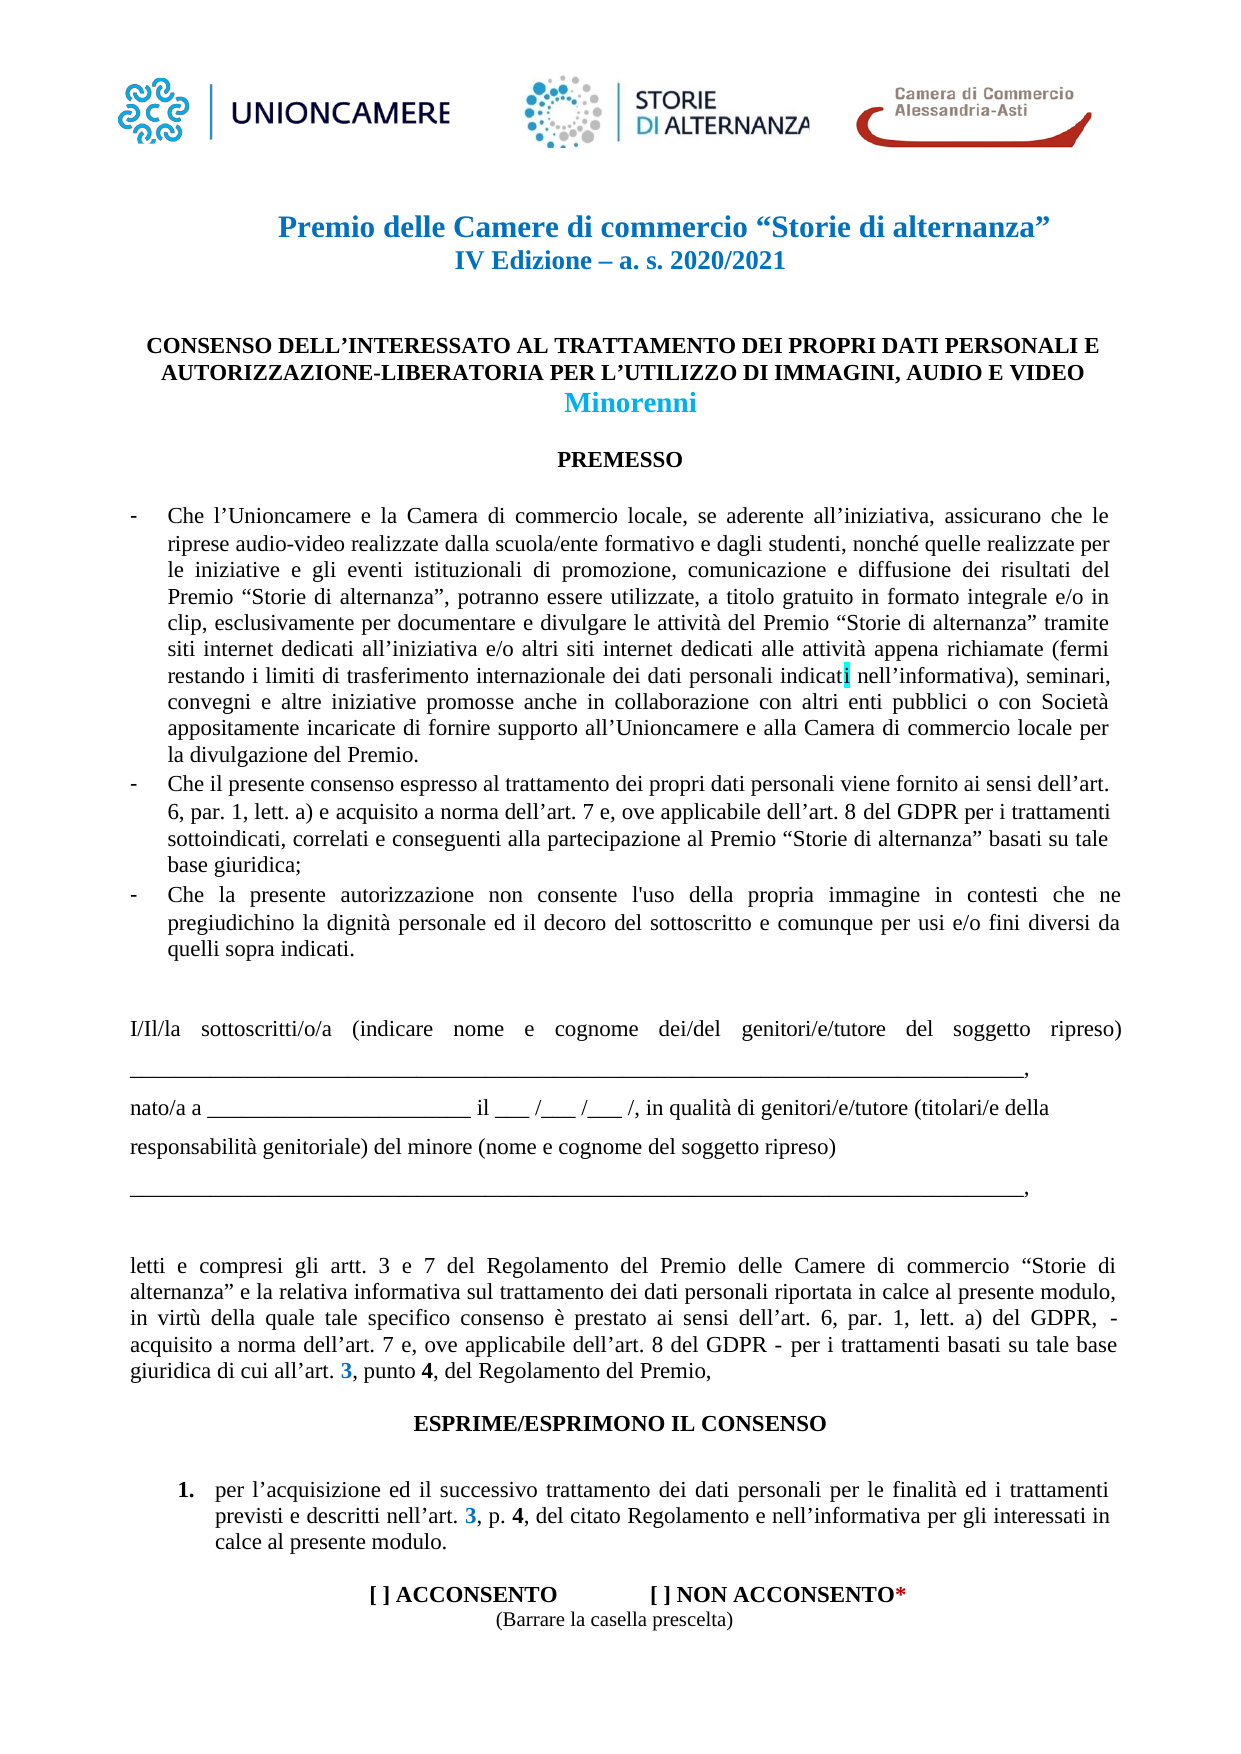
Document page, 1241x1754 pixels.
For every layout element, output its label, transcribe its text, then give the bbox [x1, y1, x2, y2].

picture [521, 72, 809, 148]
text ESPRIME/ESPRIMONO IL CONSENSO [118, 1410, 1122, 1436]
text PREMESSO [118, 446, 1122, 472]
text Minorenni [133, 385, 1128, 419]
text letti e compresi gli artt. 3 e 7 del Regolamento del Premio delle Camere di commercio “Storie di alternanza” e la relativa informativa sul trattamento dei dati personali riportata in calce al presente modulo, in virtù della quale tale specifico consenso è prestato ai sensi dell’art. 6, par. 1, lett. a) del GDPR, - acquisito a norma dell’art. 7 e, ove applicabile dell’art. 8 del GDPR - per i trattamenti basati su tale base giuridica di cui all’art. 3, punto 4, del Regolamento del Premio, [130, 1252, 1118, 1383]
subtitle I/Il/la sottoscritti/o/a (indicare nome e cognome dei/del genitori/e/tutore del soggetto ripreso) ______________________________________________________________________________, [130, 1015, 1122, 1081]
text IV Edizione – a. s. 2020/2021 [118, 244, 1122, 275]
subtitle [ ] ACCONSENTO [ ] NON ACCONSENTO* [369, 1581, 1111, 1607]
subtitle CONSENSO DELL’INTERESSATO AL TRATTAMENTO DEI PROPRI DATI PERSONALI E AUTORIZZAZIONE-LIBERATORIA PER L’UTILIZZO DI IMMAGINI, AUDIO E VIDEO [118, 332, 1128, 385]
picture [118, 77, 449, 144]
list Che la presente autorizzazione non consente l'uso della propria immagine in contesti che ne pregiudichino la dignità personale ed il decoro del sottoscritto e comunque per usi e/o fini diversi da quelli sopra indicati. [130, 877, 1122, 961]
list Che il presente consenso espresso al trattamento dei propri dati personali viene fornito ai sensi dell’art. 6, par. 1, lett. a) e acquisito a norma dell’art. 7 e, ove applicabile dell’art. 8 del GDPR per i trattamenti sottoindicati, correlati e conseguenti alla partecipazione al Premio “Storie di alternanza” basati su tale base giuridica; [130, 767, 1111, 877]
text ______________________________________________________________________________, [130, 1173, 1122, 1199]
text nato/a a _______________________ il ___ /___ /___ /, in qualità di genitori/e/tutore (titolari/e della responsabilità genitoriale) del minore (nome e cognome del soggetto ripreso) [130, 1094, 1122, 1159]
subtitle (Barrare la casella prescelta) [118, 1607, 1111, 1631]
subtitle per l’acquisizione ed il successivo trattamento dei dati personali per le finalità ed i trattamenti previsti e descritti nell’art. 3, p. 4, del citato Regolamento e nell’informativa per gli interessati in calce al presente modulo. [177, 1476, 1111, 1555]
picture [855, 86, 1092, 148]
list Che l’Unioncamere e la Camera di commercio locale, se aderente all’iniziativa, assicurano che le riprese audio-video realizzate dalla scuola/ente formativo e dagli studenti, nonché quelle realizzate per le iniziative e gli eventi istituzionali di promozione, comunicazione e diffusione dei risultati del Premio “Storie di alternanza”, potranno essere utilizzate, a titolo gratuito in formato integrale e/o in clip, esclusivamente per documentare e divulgare le attività del Premio “Storie di alternanza” tramite siti internet dedicati all’iniziativa e/o altri siti internet dedicati alle attività appena richiamate (fermi restando i limiti di trasferimento internazionale dei dati personali indicati nell’informativa), seminari, convegni e altre iniziative promosse anche in collaborazione con altri enti pubblici o con Società appositamente incaricate di fornire supporto all’Unioncamere e alla Camera di commercio locale per la divulgazione del Premio. [130, 499, 1111, 767]
subtitle Premio delle Camere di commercio “Storie di alternanza” [207, 208, 1122, 244]
